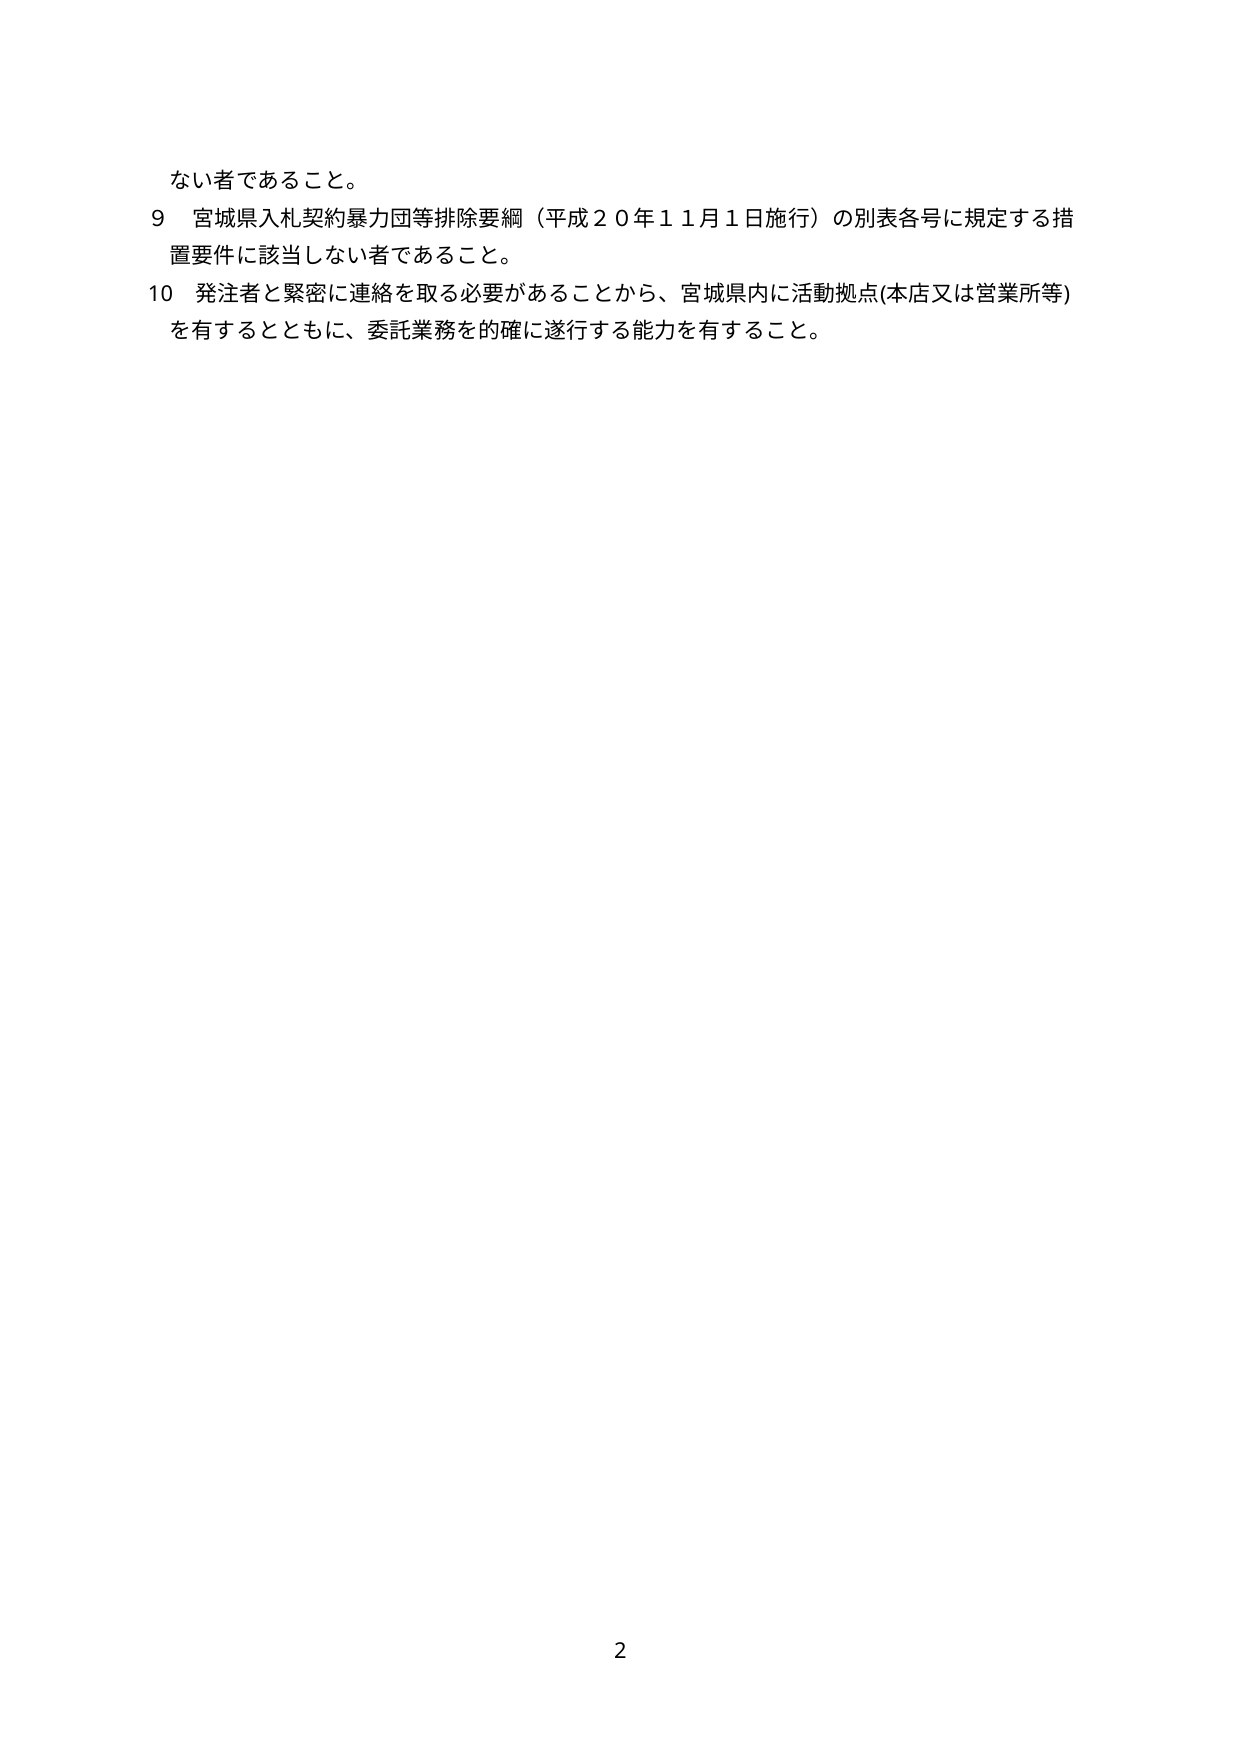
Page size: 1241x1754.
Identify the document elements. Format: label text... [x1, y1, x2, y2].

text 10 発注者と緊密に連絡を取る必要があることから、宮城県内に活動拠点(本店又は営業所等) [148, 273, 1092, 310]
text ない者であること。 [169, 160, 1092, 198]
text ９ 宮城県入札契約暴力団等排除要綱（平成２０年１１月１日施行）の別表各号に規定する措 [148, 198, 1092, 235]
text 置要件に該当しない者であること。 [169, 235, 1092, 273]
text を有するとともに、委託業務を的確に遂行する能力を有すること。 [169, 310, 1092, 348]
